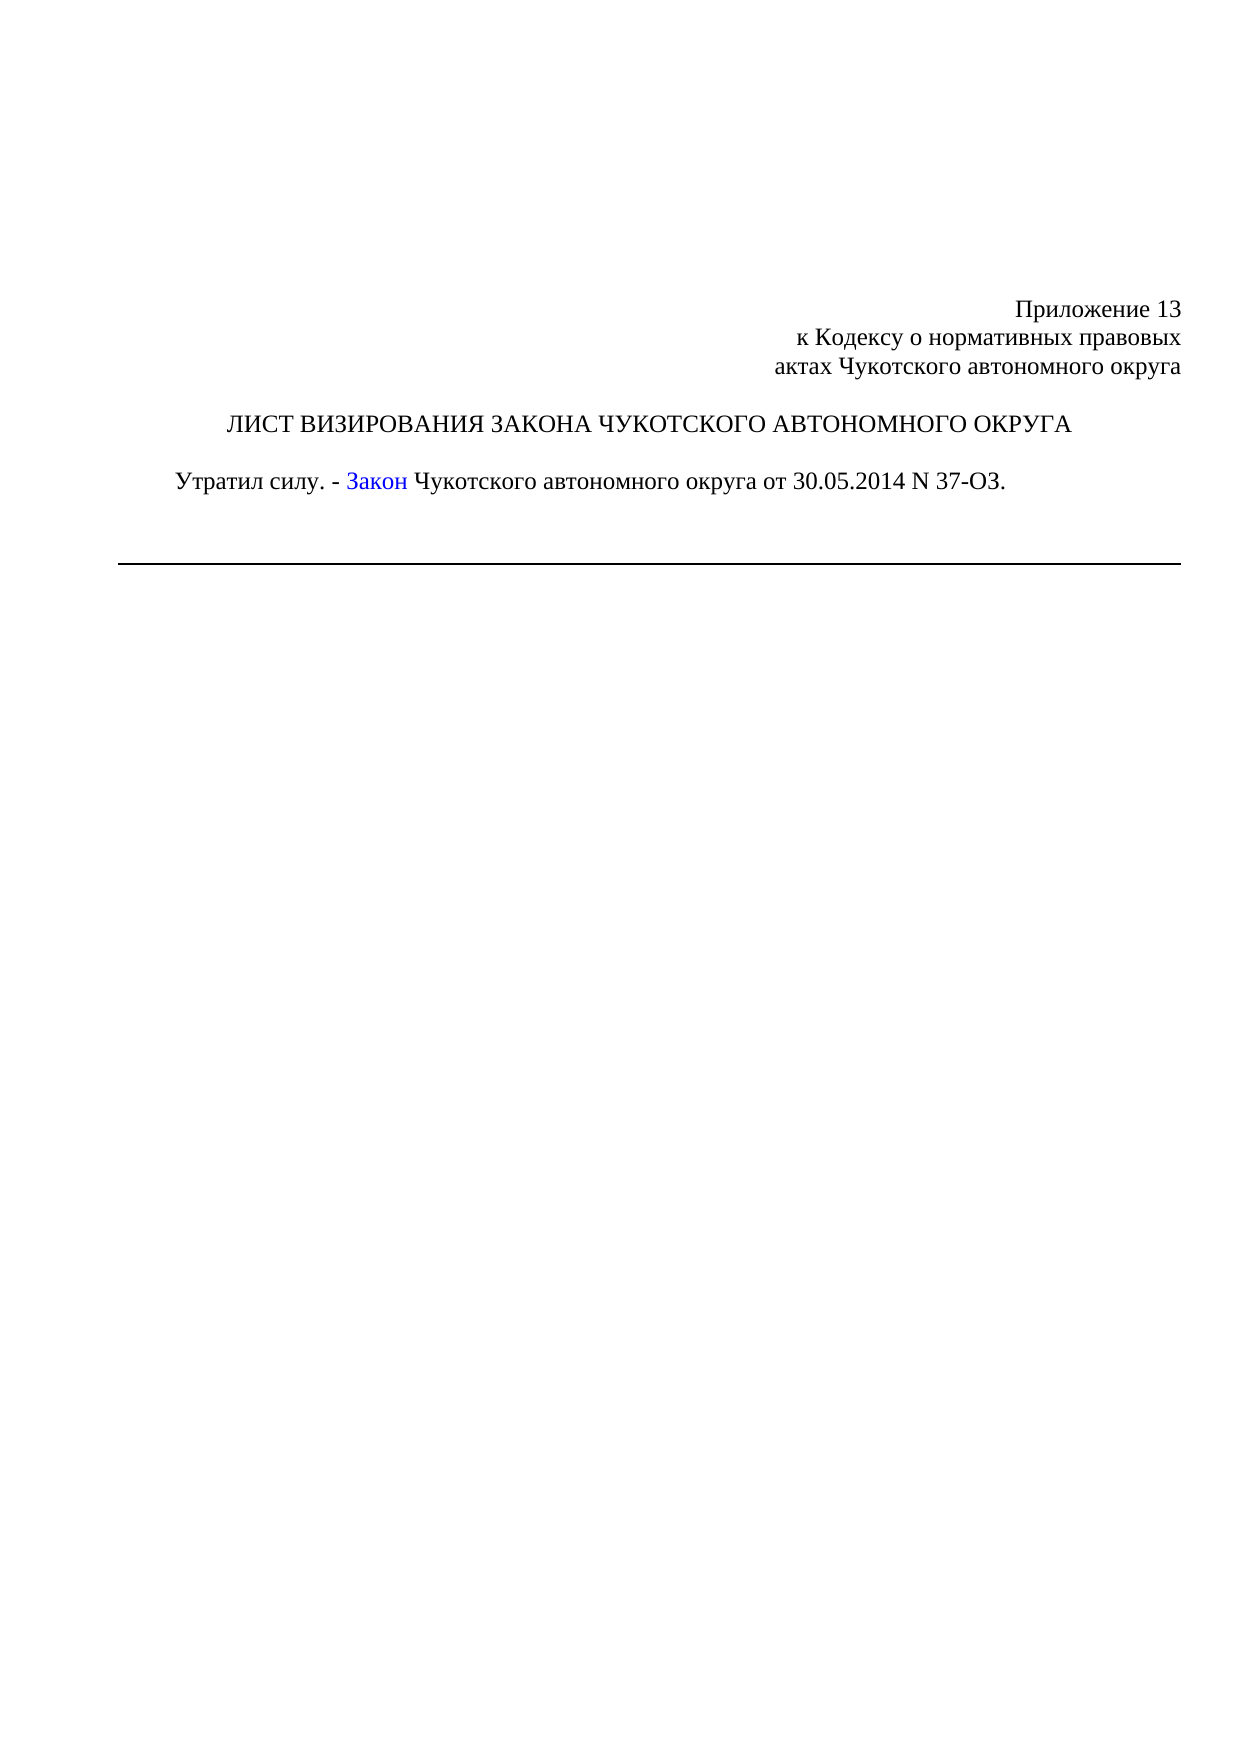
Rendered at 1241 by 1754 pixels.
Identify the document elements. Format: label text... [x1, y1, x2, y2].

text к Кодексу о нормативных правовых [118, 322, 1181, 351]
text ЛИСТ ВИЗИРОВАНИЯ ЗАКОНА ЧУКОТСКОГО АВТОНОМНОГО ОКРУГА [118, 409, 1181, 437]
text Приложение 13 [118, 294, 1181, 322]
text актах Чукотского автономного округа [118, 351, 1181, 380]
text Утратил силу. - Закон Чукотского автономного округа от 30.05.2014 N 37-ОЗ. [118, 466, 1181, 495]
